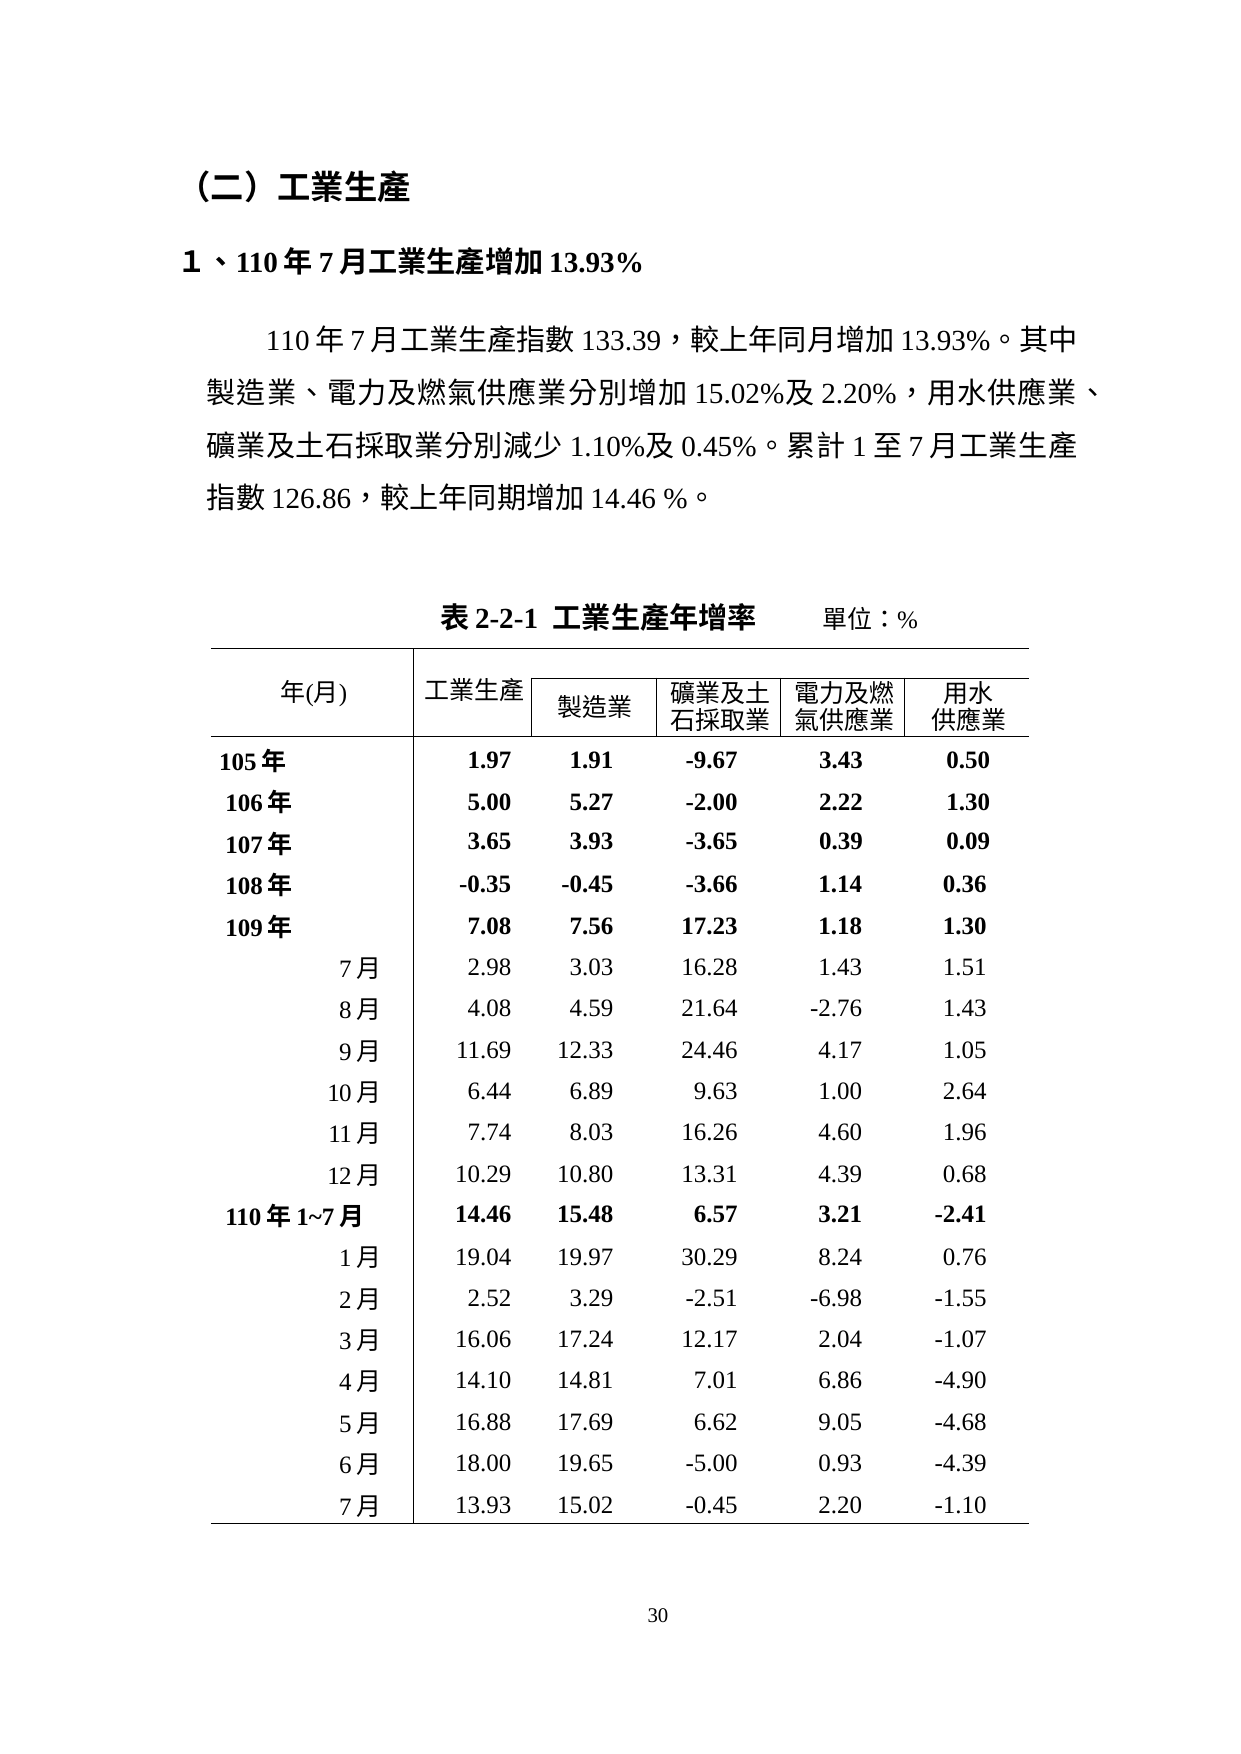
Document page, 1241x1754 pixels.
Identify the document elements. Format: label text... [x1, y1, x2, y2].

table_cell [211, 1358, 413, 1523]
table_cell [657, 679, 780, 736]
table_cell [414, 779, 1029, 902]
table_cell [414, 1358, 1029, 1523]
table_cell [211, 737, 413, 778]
text 表2-2-1 工業生產年增率 單位：% [177, 595, 1041, 637]
text １、110年7月工業生產增加13.93% [177, 223, 1063, 298]
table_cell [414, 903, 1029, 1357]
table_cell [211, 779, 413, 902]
text 110年7月工業生產指數133.39，較上年同月增加13.93%。其中製造業、電力及燃氣供應業分別增加15.02%及2.20%，用水供應業、礦業及土石採取業分別減少1.10%及0.45%。累計1至7月工業生產指數126.86，較上年同期增加14.46 %。 [207, 316, 1078, 517]
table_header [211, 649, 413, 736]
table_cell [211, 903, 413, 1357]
text （二）工業生產 [177, 148, 1069, 223]
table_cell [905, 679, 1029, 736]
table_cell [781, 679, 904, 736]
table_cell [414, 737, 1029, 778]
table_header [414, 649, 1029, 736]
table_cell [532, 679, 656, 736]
